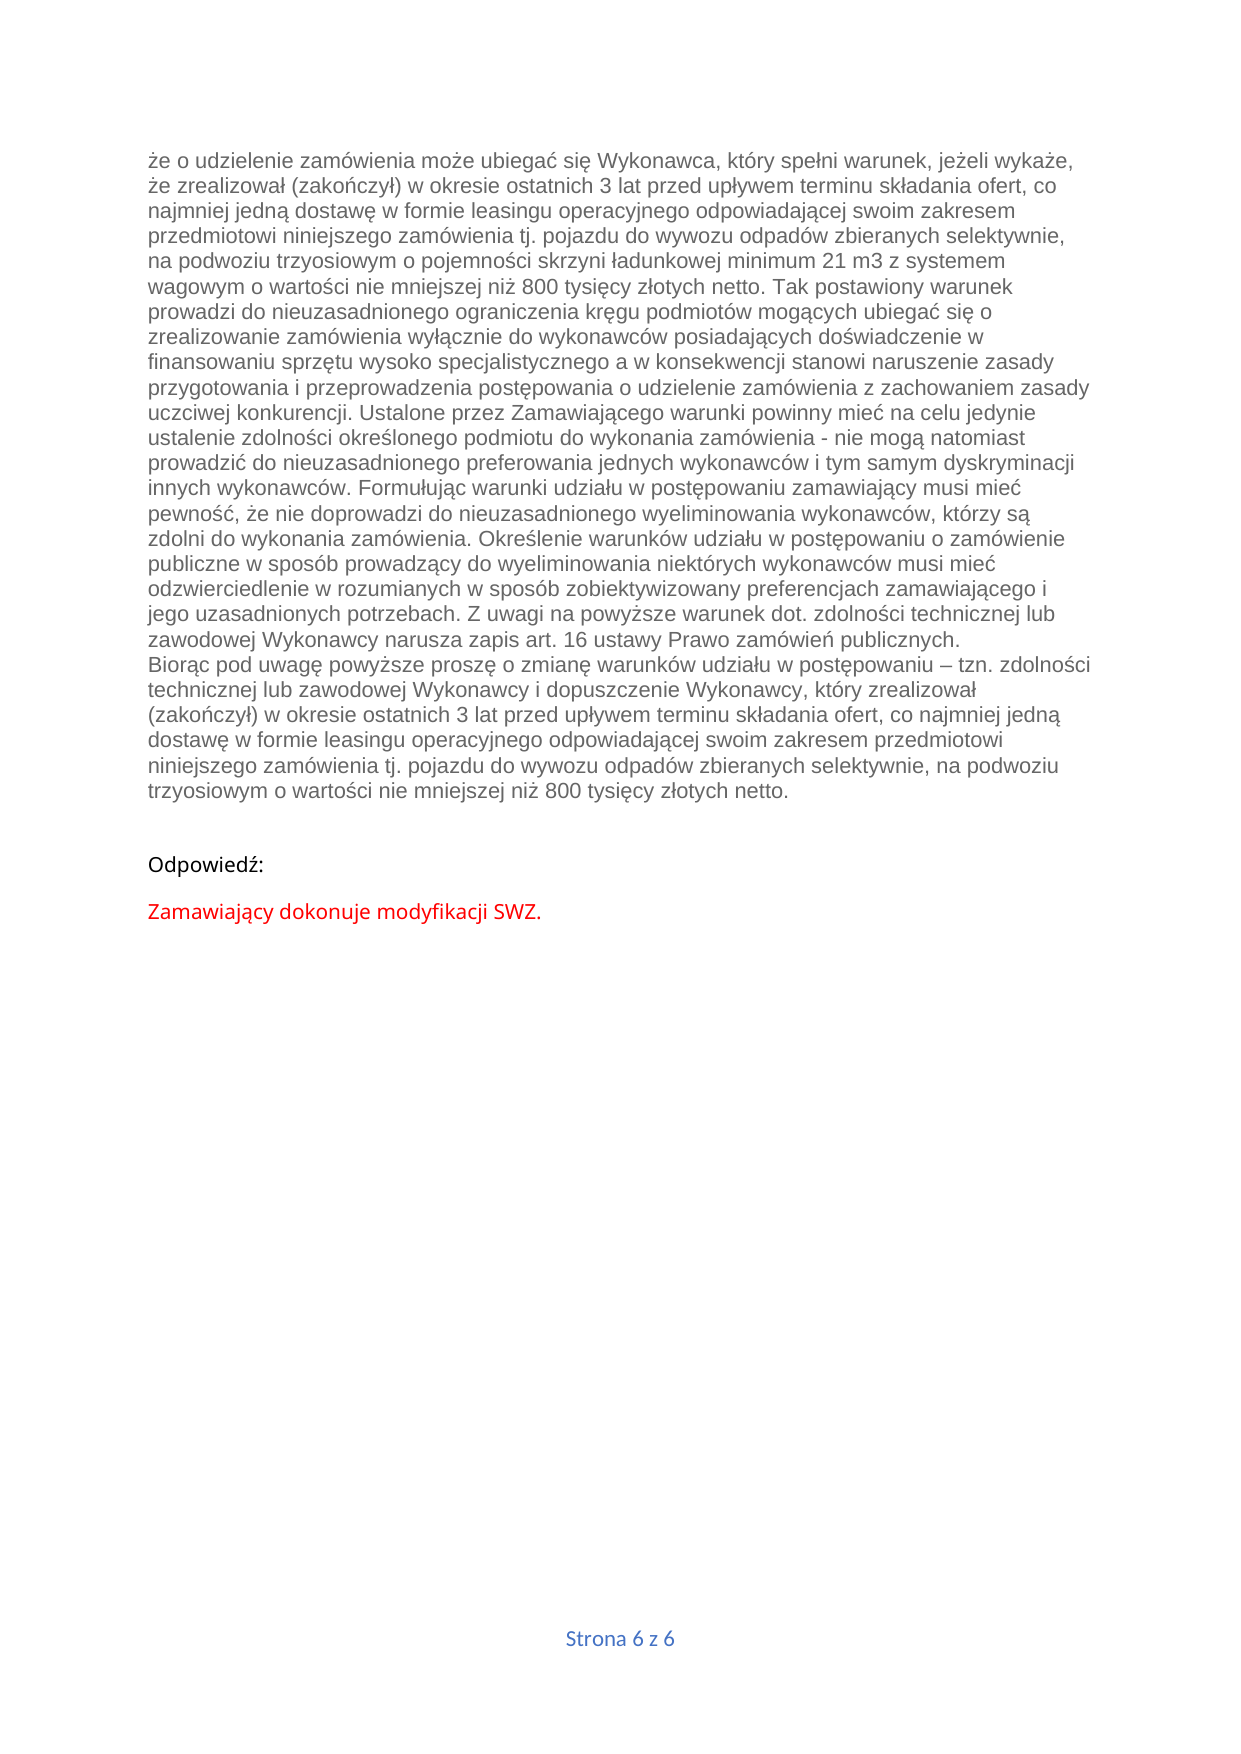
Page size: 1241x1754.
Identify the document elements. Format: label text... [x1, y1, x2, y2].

text Odpowiedź: [148, 850, 1093, 878]
text Zamawiający dokonuje modyfikacji SWZ. [148, 897, 1093, 926]
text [148, 148, 1093, 803]
